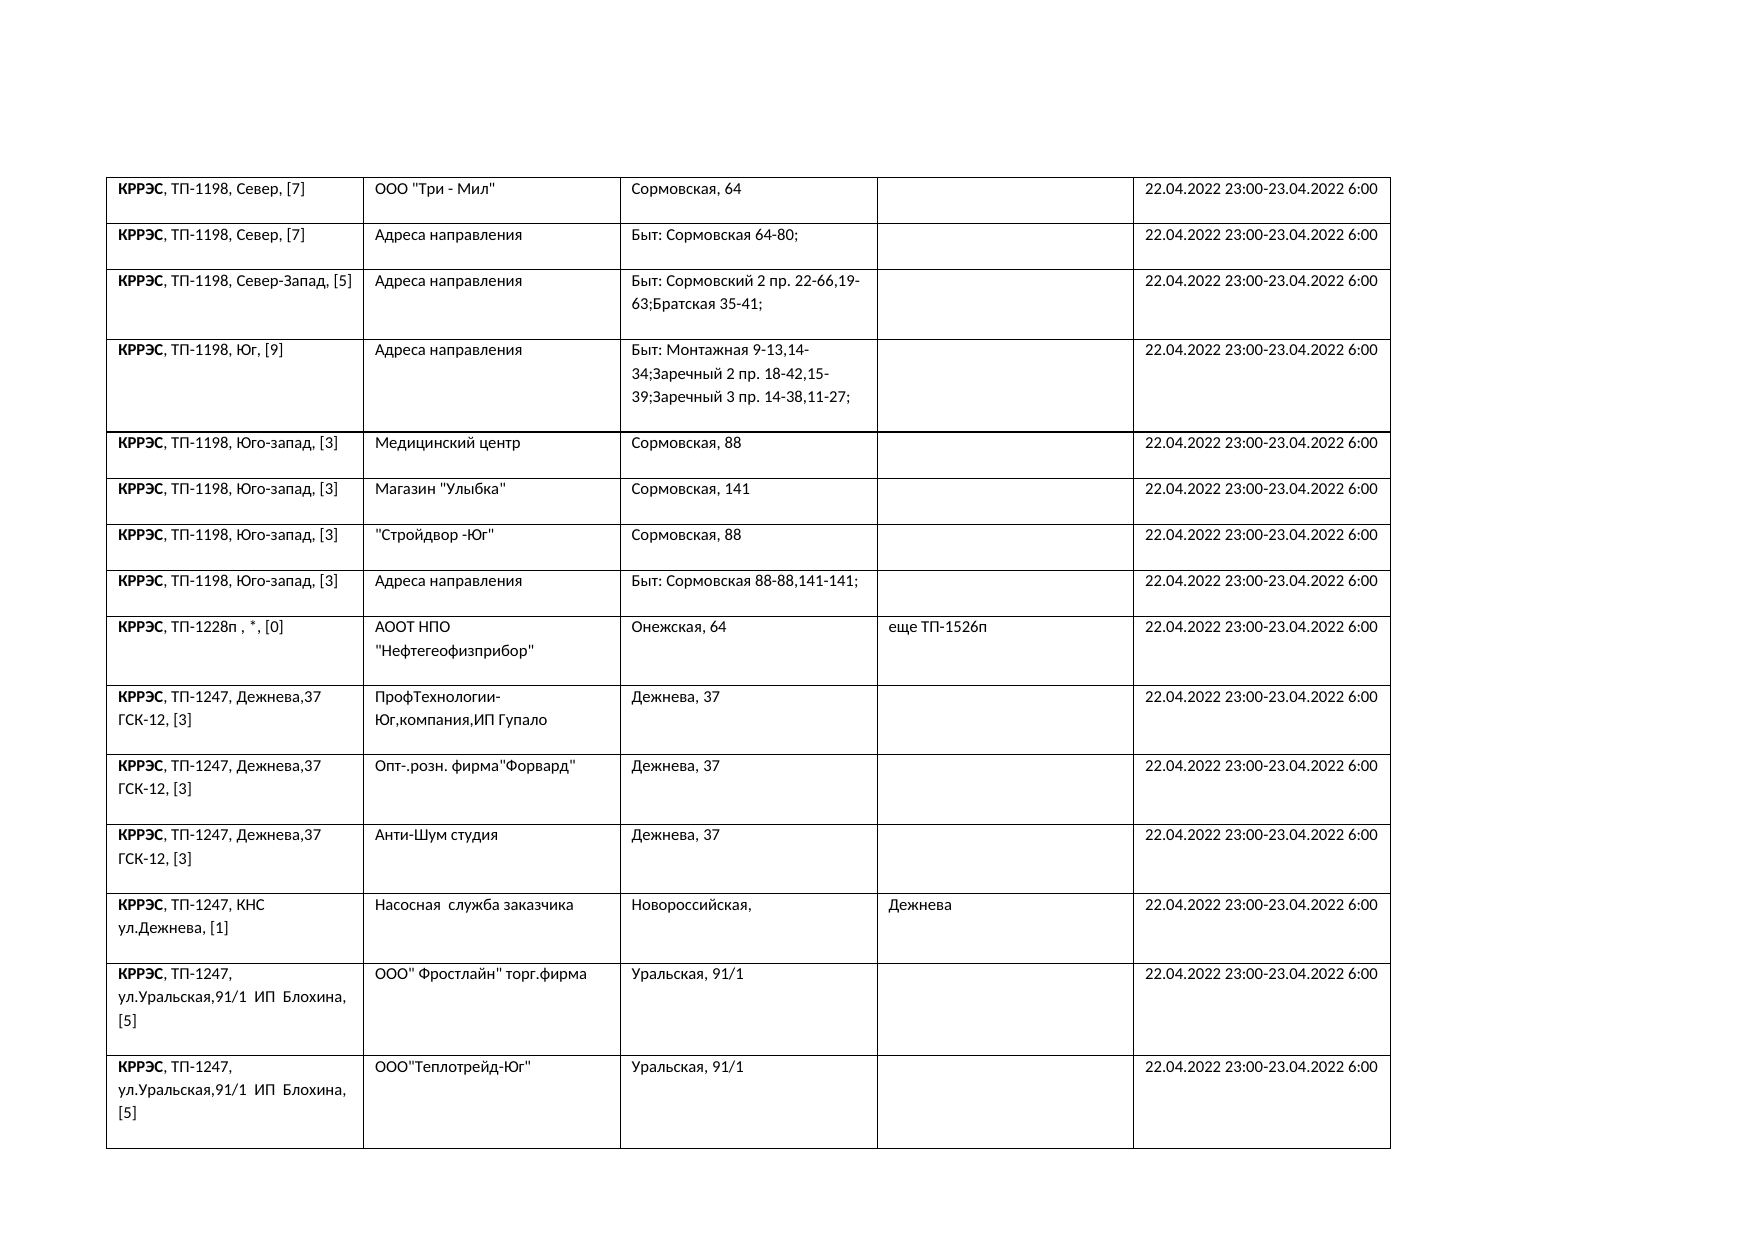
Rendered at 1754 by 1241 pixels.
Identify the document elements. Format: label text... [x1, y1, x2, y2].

table_cell [878, 525, 1133, 569]
table_cell 22.04.2022 23:00-23.04.2022 6:00 [1134, 340, 1390, 431]
table_cell 22.04.2022 23:00-23.04.2022 6:00 [1134, 686, 1390, 754]
table_cell Насосная служба заказчика [364, 894, 620, 962]
table_cell Сормовская, 88 [621, 525, 877, 569]
table_cell КРРЭС, ТП-1198, Юго-запад, [3] [107, 525, 363, 569]
table_cell 22.04.2022 23:00-23.04.2022 6:00 [1134, 479, 1390, 523]
table_cell [878, 433, 1133, 477]
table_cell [107, 1056, 363, 1148]
table_cell ООО"Теплотрейд-Юг" [364, 1056, 620, 1148]
table_cell Дежнева, 37 [621, 825, 877, 893]
table_cell Дежнева, 37 [621, 686, 877, 754]
table_cell КРРЭС, ТП-1198, Юго-запад, [3] [107, 571, 363, 616]
table_cell Магазин "Улыбка" [364, 479, 620, 523]
table_cell Уральская, 91/1 [621, 1056, 877, 1148]
table_cell Адреса направления [364, 340, 620, 431]
table_cell Дежнева, 37 [621, 755, 877, 824]
table_cell 22.04.2022 23:00-23.04.2022 6:00 [1134, 755, 1390, 824]
table_cell 22.04.2022 23:00-23.04.2022 6:00 [1134, 525, 1390, 569]
table_cell "Стройдвор -Юг" [364, 525, 620, 569]
table_cell [878, 964, 1133, 1055]
table_cell Адреса направления [364, 270, 620, 339]
table_cell Онежская, 64 [621, 617, 877, 685]
table_cell 22.04.2022 23:00-23.04.2022 6:00 [1134, 224, 1390, 269]
table_cell 22.04.2022 23:00-23.04.2022 6:00 [1134, 433, 1390, 477]
table_cell КРРЭС, ТП-1198, Юго-запад, [3] [107, 479, 363, 523]
table_cell 22.04.2022 23:00-23.04.2022 6:00 [1134, 617, 1390, 685]
table_cell [878, 755, 1133, 824]
table_cell 22.04.2022 23:00-23.04.2022 6:00 [1134, 270, 1390, 339]
table_cell КРРЭС, ТП-1198, Юг, [9] [107, 340, 363, 431]
table_cell ПрофТехнологии-Юг,компания,ИП Гупало [364, 686, 620, 754]
table_cell ООО" Фростлайн" торг.фирма [364, 964, 620, 1055]
table_cell Адреса направления [364, 571, 620, 616]
table_cell Сормовская, 141 [621, 479, 877, 523]
table_cell Дежнева [878, 894, 1133, 962]
table_cell [878, 686, 1133, 754]
table_cell КРРЭС, ТП-1247, Дежнева,37 ГСК-12, [3] [107, 825, 363, 893]
table_cell Опт-.розн. фирма"Форвард" [364, 755, 620, 824]
table_cell Сормовская, 64 [621, 178, 877, 223]
table_cell Адреса направления [364, 224, 620, 269]
table_cell КРРЭС, ТП-1228п , *, [0] [107, 617, 363, 685]
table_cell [107, 964, 363, 1055]
table_cell [878, 1056, 1133, 1148]
table_cell КРРЭС, ТП-1247, Дежнева,37 ГСК-12, [3] [107, 686, 363, 754]
table_cell [878, 571, 1133, 616]
table_cell Уральская, 91/1 [621, 964, 877, 1055]
table_cell Анти-Шум студия [364, 825, 620, 893]
table_cell 22.04.2022 23:00-23.04.2022 6:00 [1134, 825, 1390, 893]
table_cell КРРЭС, ТП-1198, Север-Запад, [5] [107, 270, 363, 339]
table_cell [1134, 1056, 1390, 1148]
table_cell [878, 825, 1133, 893]
table_cell Медицинский центр [364, 433, 620, 477]
table_cell Быт: Сормовская 64-80; [621, 224, 877, 269]
table_cell Быт: Монтажная 9-13,14-34;Заречный 2 пр. 18-42,15-39;Заречный 3 пр. 14-38,11-27; [621, 340, 877, 431]
table_cell [878, 479, 1133, 523]
table_cell КРРЭС, ТП-1198, Север, [7] [107, 224, 363, 269]
table_cell КРРЭС, ТП-1247, КНС ул.Дежнева, [1] [107, 894, 363, 962]
table_cell 22.04.2022 23:00-23.04.2022 6:00 [1134, 894, 1390, 962]
table_cell Новороссийская, [621, 894, 877, 962]
table_cell [878, 178, 1133, 223]
table_cell Быт: Сормовская 88-88,141-141; [621, 571, 877, 616]
table_cell АООТ НПО "Нефтегеофизприбор" [364, 617, 620, 685]
table_cell [878, 224, 1133, 269]
table_cell [878, 340, 1133, 431]
table_cell 22.04.2022 23:00-23.04.2022 6:00 [1134, 571, 1390, 616]
table_cell Сормовская, 88 [621, 433, 877, 477]
table_cell КРРЭС, ТП-1198, Юго-запад, [3] [107, 433, 363, 477]
table_cell КРРЭС, ТП-1247, Дежнева,37 ГСК-12, [3] [107, 755, 363, 824]
table_cell ООО "Три - Мил" [364, 178, 620, 223]
table_cell еще ТП-1526п [878, 617, 1133, 685]
table_cell 22.04.2022 23:00-23.04.2022 6:00 [1134, 964, 1390, 1055]
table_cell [1134, 178, 1390, 223]
table_cell [878, 270, 1133, 339]
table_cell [107, 178, 363, 223]
table_cell Быт: Сормовский 2 пр. 22-66,19-63;Братская 35-41; [621, 270, 877, 339]
